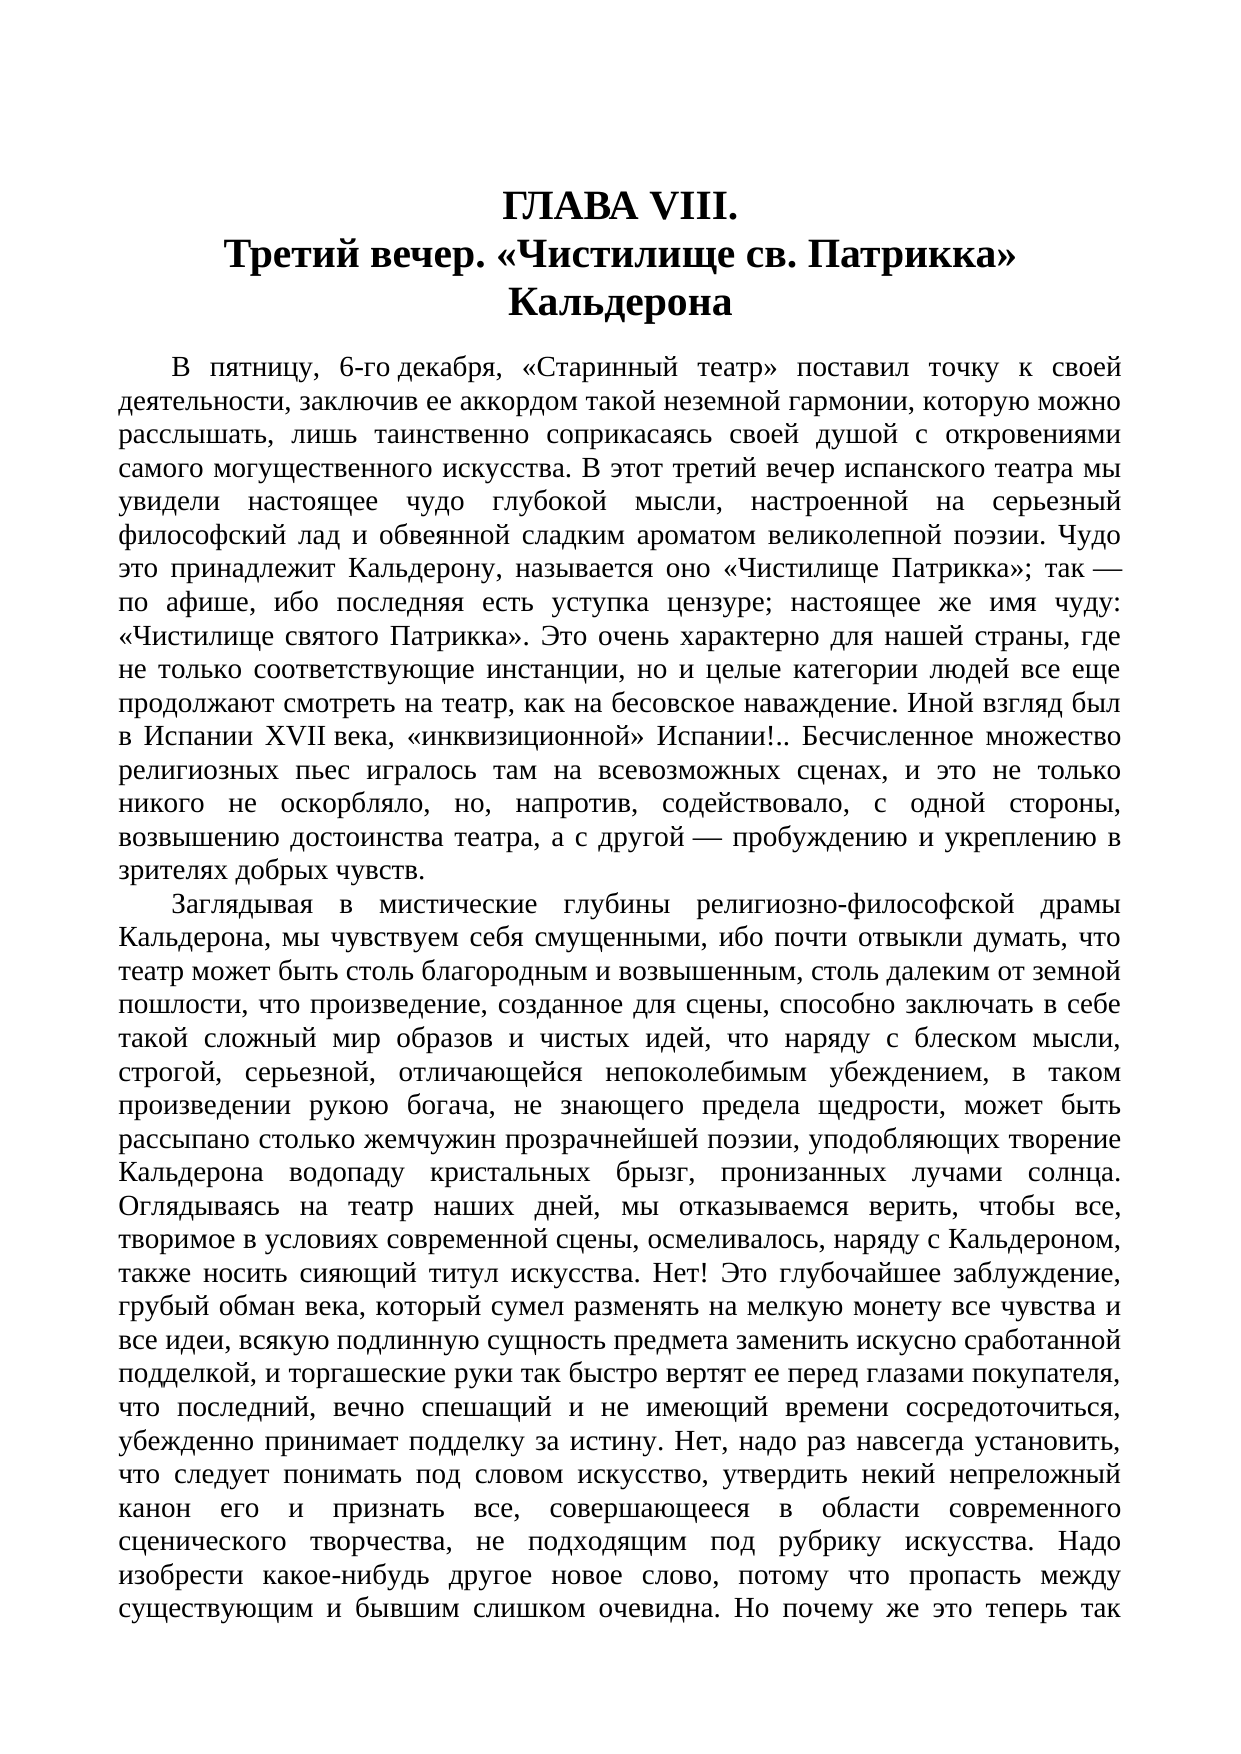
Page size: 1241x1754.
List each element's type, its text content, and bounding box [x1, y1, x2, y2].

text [118, 886, 1122, 1624]
text В пятницу, 6-го декабря, «Старинный театр» поставил точку к своей деятельности, заключив ее аккордом такой неземной гармонии, которую можно расслышать, лишь таинственно соприкасаясь своей душой с откровениями самого могущественного искусства. В этот третий вечер испанского театра мы увидели настоящее чудо глубокой мысли, настроенной на серьезный философский лад и обвеянной сладким ароматом великолепной поэзии. Чудо это принадлежит Кальдерону, называется оно «Чистилище Патрикка»; так — по афише, ибо последняя есть уступка цензуре; настоящее же имя чуду: «Чистилище святого Патрикка». Это очень характерно для нашей страны, где не только соответствующие инстанции, но и целые категории людей все еще продолжают смотреть на театр, как на бесовское наваждение. Иной взгляд был в Испании XVII века, «инквизиционной» Испании!.. Бесчисленное множество религиозных пьес игралось там на всевозможных сценах, и это не только никого не оскорбляло, но, напротив, содействовало, с одной стороны, возвышению достоинства театра, а с другой — пробуждению и укреплению в зрителях добрых чувств. [118, 349, 1122, 886]
subtitle {54} Глава VIII. Третий вечер. «Чистилище св. Патрикка» Кальдерона [118, 181, 1122, 324]
